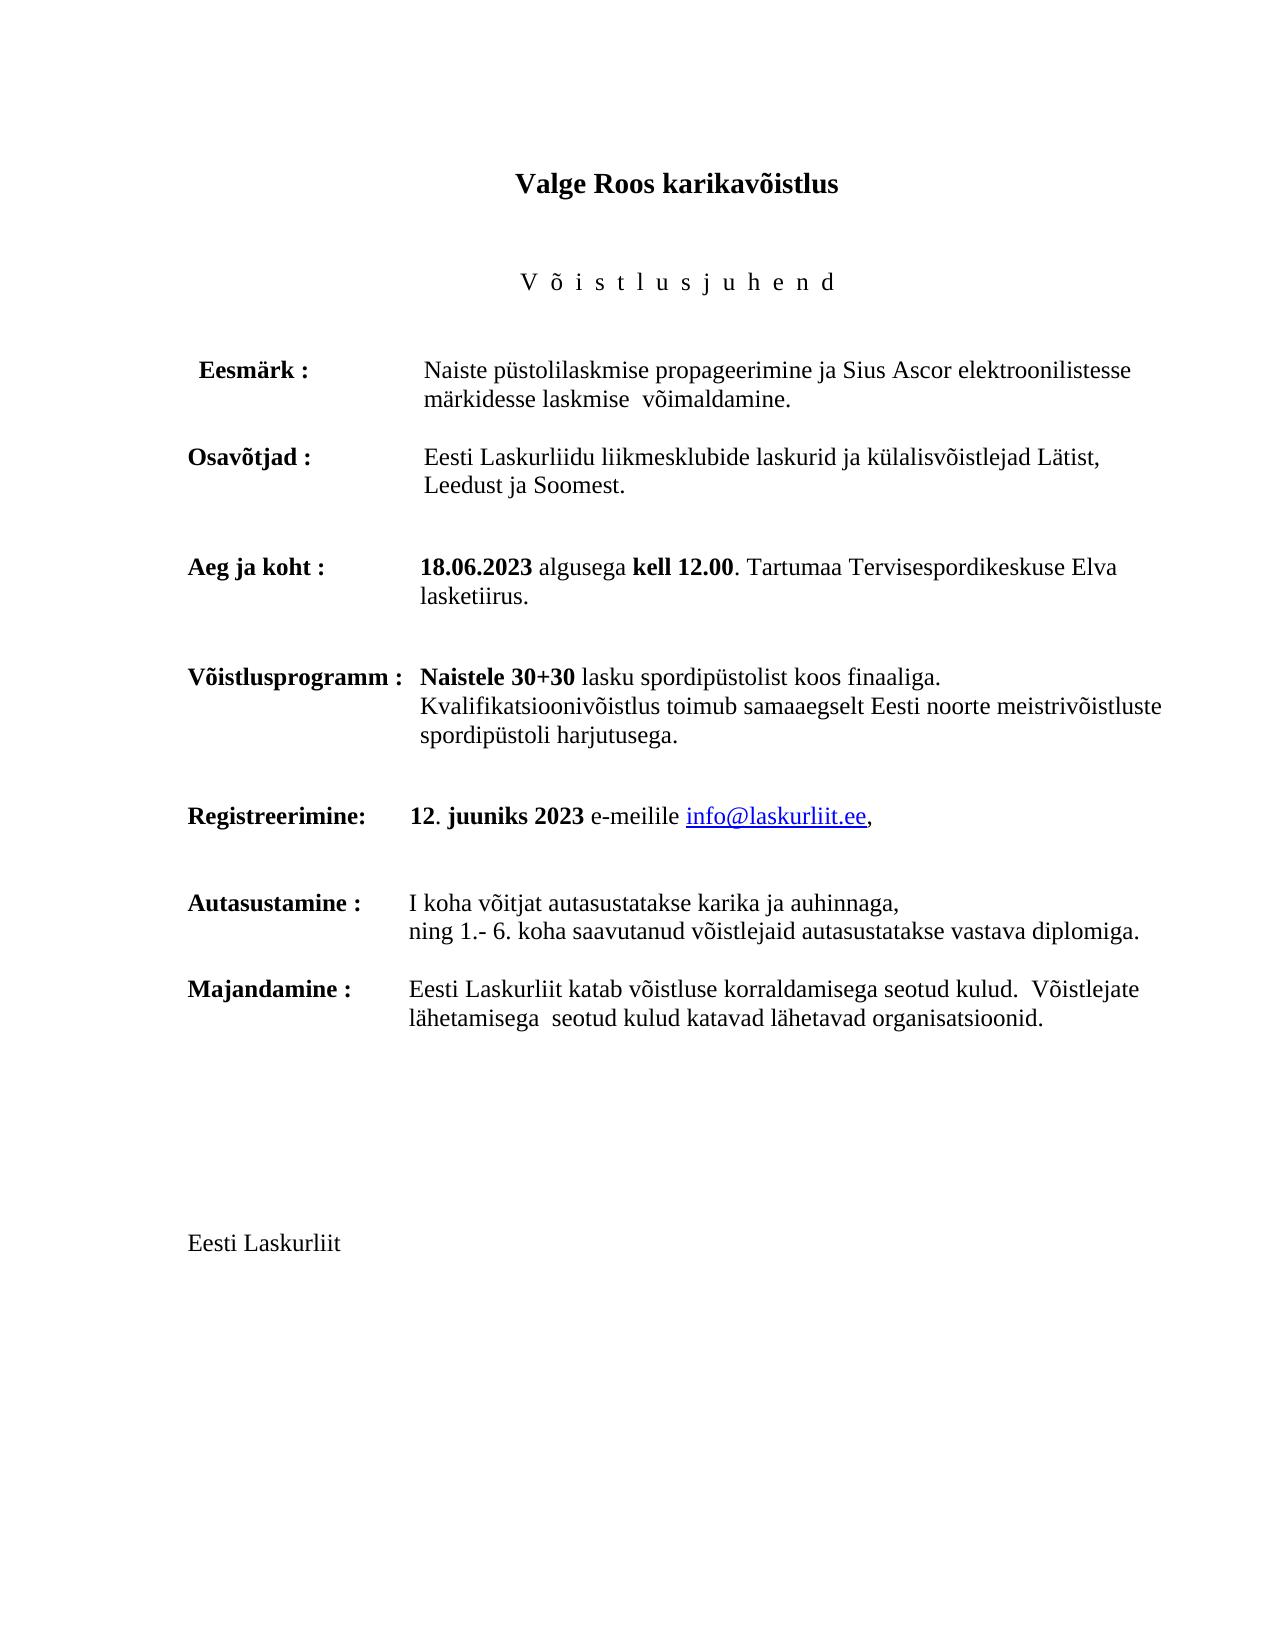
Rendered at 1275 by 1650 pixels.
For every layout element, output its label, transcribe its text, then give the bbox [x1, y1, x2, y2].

text Aeg ja koht : 18.06.2023 algusega kell 12.00. Tartumaa Tervisespordikeskuse Elva lasketiirus. [187, 552, 1166, 609]
text Eesmärk : Naiste püstolilaskmise propageerimine ja Sius Ascor elektroonilistesse [198, 355, 1166, 384]
text märkidesse laskmise võimaldamine. [198, 384, 1166, 413]
text ning 1.- 6. koha saavutanud võistlejaid autasustatakse vastava diplomiga. [187, 916, 1166, 945]
text V õ i s t l u s j u h e n d [187, 267, 1166, 296]
text Eesti Laskurliit [187, 1228, 1166, 1257]
text Osavõtjad : Eesti Laskurliidu liikmesklubide laskurid ja külalisvõistlejad Lätist, Leedust ja Soomest. [187, 442, 1166, 499]
text Registreerimine: 12. juuniks 2023 e-meilile info@laskurliit.ee, [187, 801, 1166, 830]
text Autasustamine : I koha võitjat autasustatakse karika ja auhinnaga, [187, 888, 1166, 916]
text Võistlusprogramm : Naistele 30+30 lasku spordipüstolist koos finaaliga. Kvalifikatsioonivõistlus toimub samaaegselt Eesti noorte meistrivõistluste spordipüstoli harjutusega. [187, 662, 1166, 748]
text Majandamine : Eesti Laskurliit katab võistluse korraldamisega seotud kulud. Võistlejate lähetamisega seotud kulud katavad lähetavad organisatsioonid. [187, 974, 1166, 1031]
text Valge Roos karikavõistlus [187, 166, 1166, 200]
